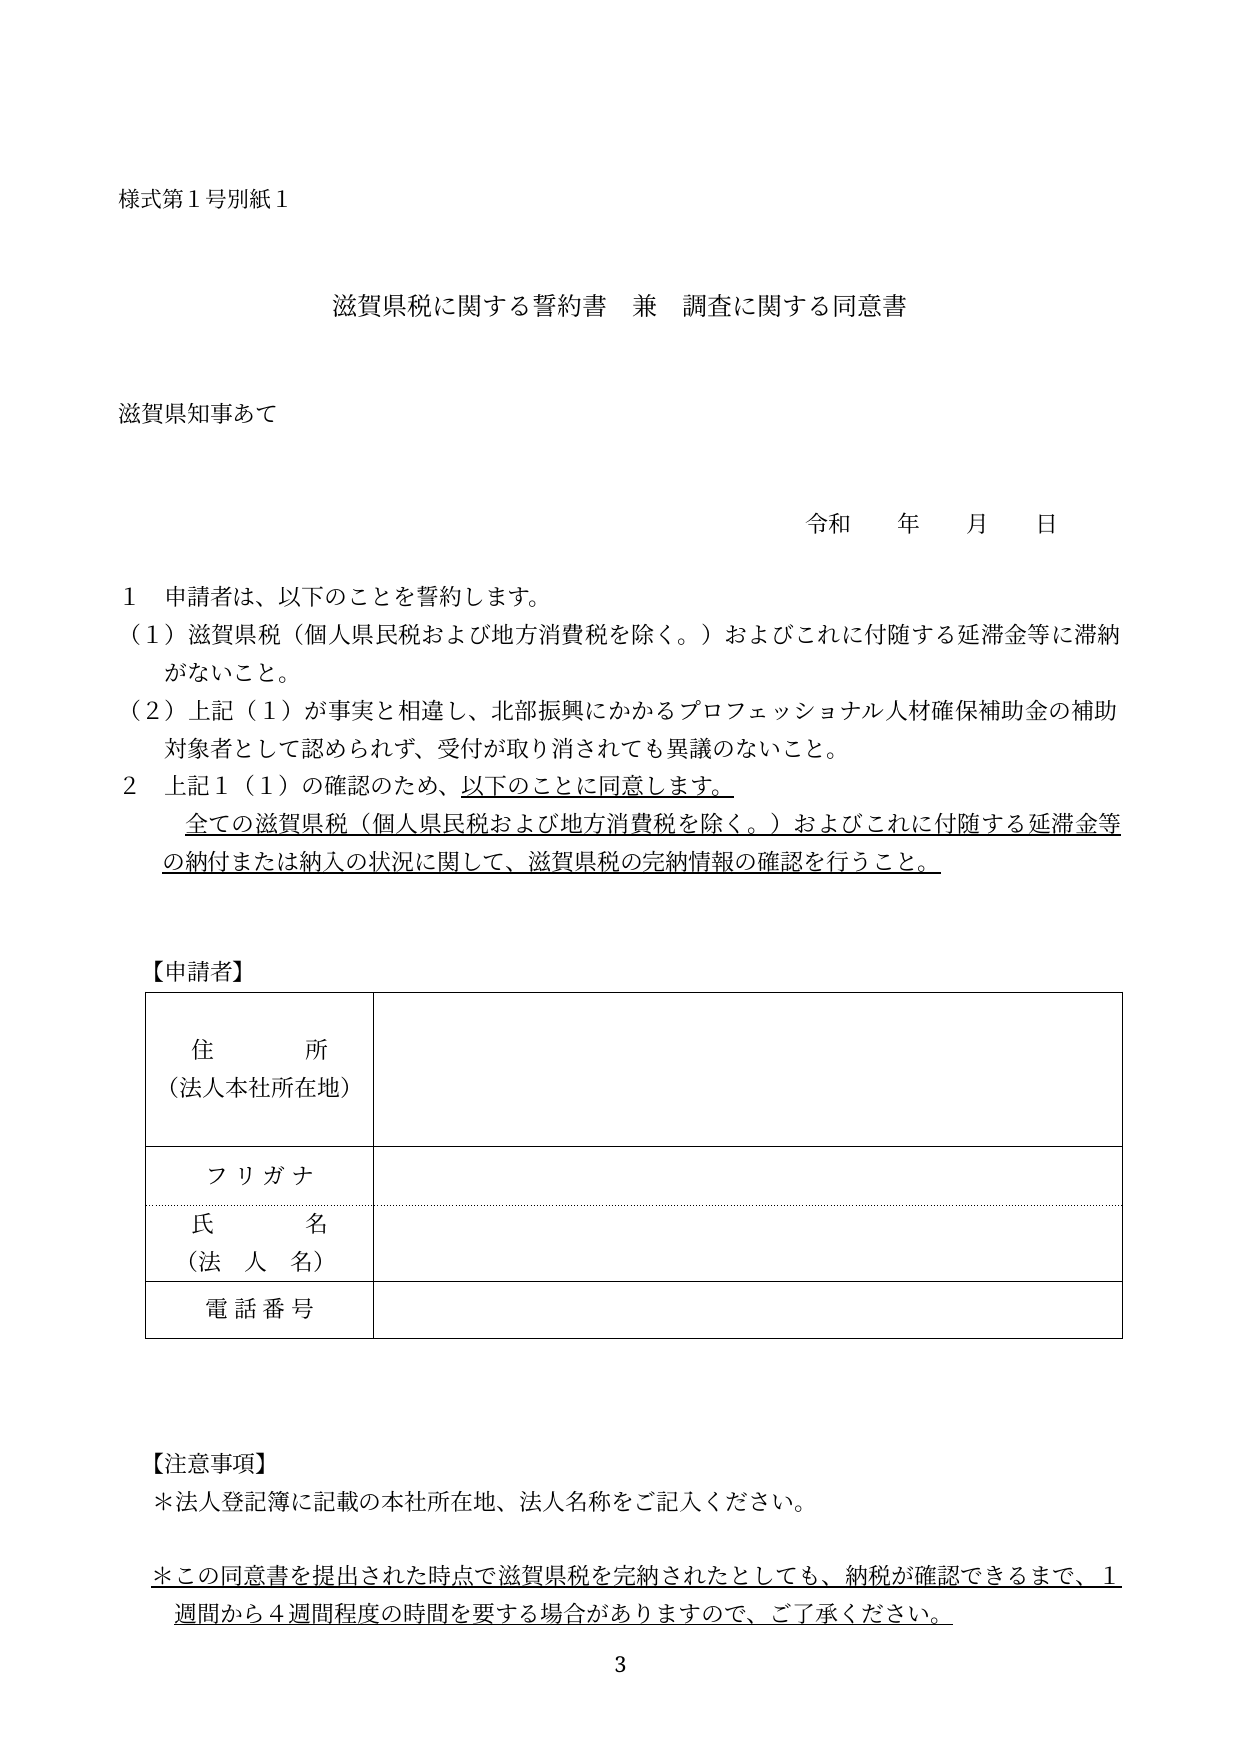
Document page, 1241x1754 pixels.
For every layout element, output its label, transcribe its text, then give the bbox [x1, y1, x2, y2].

table_cell [374, 1282, 1122, 1337]
table_cell [374, 1147, 1122, 1205]
text ＊この同意書を提出された時点で滋賀県税を完納されたとしても、納税が確認できるまで、１週間から４週間程度の時間を要する場合がありますので、ご了承ください。 [151, 1588, 1122, 1629]
text 【注意事項】 [118, 1446, 1122, 1479]
text （１）滋賀県税（個人県民税および地方消費税を除く。）およびこれに付随する延滞金等に滞納がないこと。 [118, 617, 1122, 688]
text 令和 年 月 日 [118, 506, 1122, 538]
table_cell [374, 1205, 1122, 1281]
table_header [374, 993, 1122, 1146]
text （２）上記（１）が事実と相違し、北部振興にかかるプロフェッショナル人材確保補助金の補助対象者として認められず、受付が取り消されても異議のないこと。 [118, 693, 1122, 763]
table_cell 電 話 番 号 [146, 1282, 373, 1337]
text 全ての滋賀県税（個人県民税および地方消費税を除く。）およびこれに付随する延滞金等の納付または納入の状況に関して、滋賀県税の完納情報の確認を行うこと。 [162, 806, 1122, 877]
table_header 住 所 （法人本社所在地） [146, 993, 373, 1146]
text １ 申請者は、以下のことを誓約します。 [118, 579, 1122, 612]
text 【申請者】 [118, 954, 1122, 987]
text 滋賀県知事あて [118, 396, 1122, 429]
text ２ 上記１（１）の確認のため、以下のことに同意します。 [118, 768, 1122, 801]
table_cell 氏 名 （法 人 名） [146, 1205, 373, 1281]
text 滋賀県税に関する誓約書 兼 調査に関する同意書 [118, 286, 1122, 322]
text ＊この同意書を提出された時点で滋賀県税を完納されたとしても、納税が確認できるまで、１週間から４週間程度の時間を要する場合がありますので、ご了承ください。 [151, 1558, 1122, 1586]
text ＊法人登記簿に記載の本社所在地、法人名称をご記入ください。 [118, 1484, 1122, 1517]
text 様式第１号別紙１ [118, 182, 1122, 213]
table_cell フ リ ガ ナ [146, 1147, 373, 1205]
